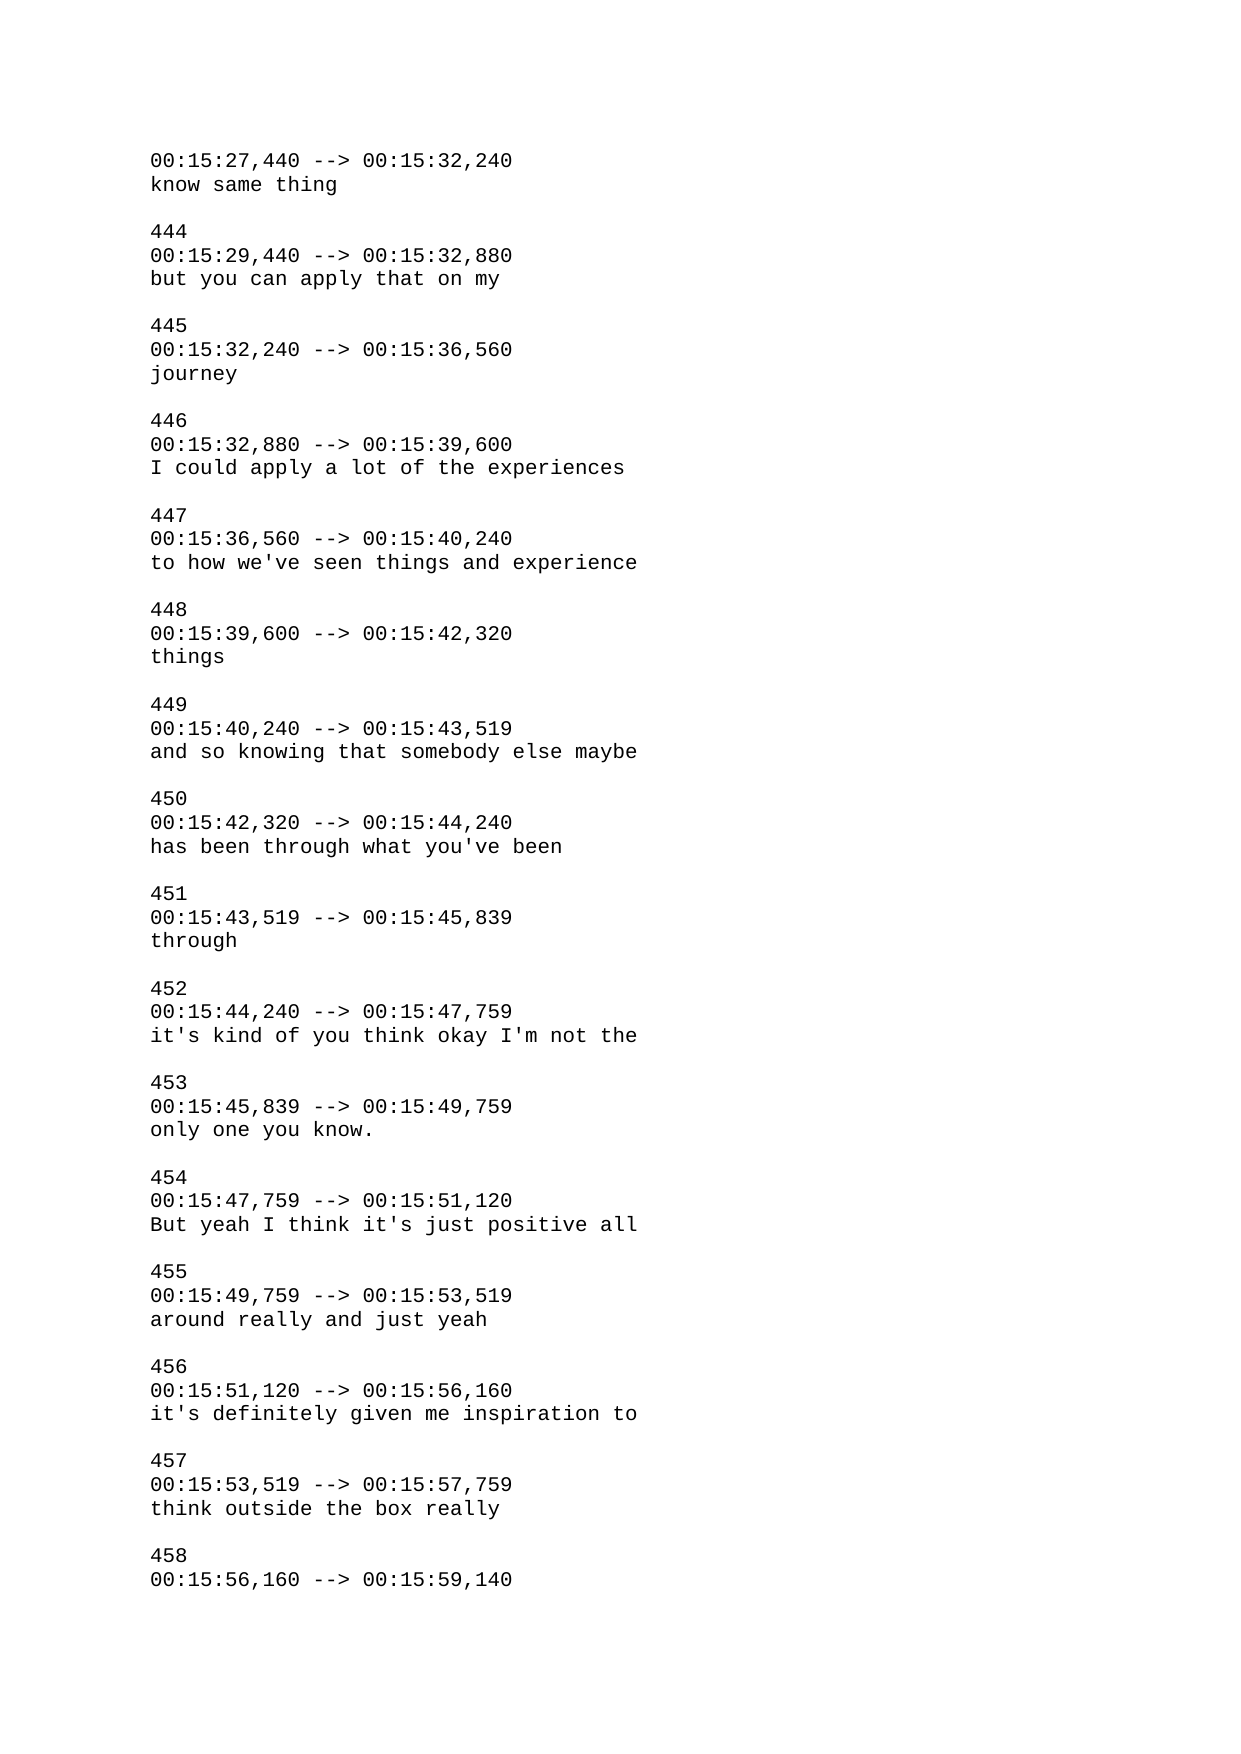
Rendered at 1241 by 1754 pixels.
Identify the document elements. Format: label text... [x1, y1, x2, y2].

text it's definitely given me inspiration to [150, 1403, 1090, 1427]
text through [150, 930, 1090, 954]
text 00:15:32,240 --> 00:15:36,560 [150, 339, 1090, 363]
text 00:15:45,839 --> 00:15:49,759 [150, 1096, 1090, 1119]
text around really and just yeah [150, 1309, 1090, 1332]
text but you can apply that on my [150, 268, 1090, 292]
text I could apply a lot of the experiences [150, 457, 1090, 481]
text 00:15:43,519 --> 00:15:45,839 [150, 907, 1090, 930]
text and so knowing that somebody else maybe [150, 741, 1090, 765]
text 00:15:27,440 --> 00:15:32,240 [150, 150, 1090, 174]
text 448 [150, 599, 1090, 623]
text know same thing [150, 174, 1090, 197]
text 449 [150, 694, 1090, 717]
text only one you know. [150, 1119, 1090, 1143]
text 00:15:32,880 --> 00:15:39,600 [150, 434, 1090, 457]
text 444 [150, 221, 1090, 244]
text journey [150, 363, 1090, 386]
text 00:15:49,759 --> 00:15:53,519 [150, 1285, 1090, 1309]
text 00:15:44,240 --> 00:15:47,759 [150, 1001, 1090, 1025]
text 00:15:56,160 --> 00:15:59,140 [150, 1569, 1090, 1592]
text 445 [150, 316, 1090, 339]
text 00:15:36,560 --> 00:15:40,240 [150, 528, 1090, 552]
text think outside the box really [150, 1498, 1090, 1521]
text 453 [150, 1072, 1090, 1096]
text 452 [150, 978, 1090, 1001]
text things [150, 647, 1090, 670]
text 451 [150, 883, 1090, 907]
text 00:15:53,519 --> 00:15:57,759 [150, 1474, 1090, 1498]
text 457 [150, 1451, 1090, 1474]
text 455 [150, 1261, 1090, 1285]
text to how we've seen things and experience [150, 552, 1090, 576]
text 446 [150, 410, 1090, 434]
text has been through what you've been [150, 836, 1090, 859]
text 00:15:39,600 --> 00:15:42,320 [150, 623, 1090, 647]
text 447 [150, 505, 1090, 528]
text it's kind of you think okay I'm not the [150, 1025, 1090, 1048]
text 450 [150, 788, 1090, 812]
text But yeah I think it's just positive all [150, 1214, 1090, 1238]
text 00:15:47,759 --> 00:15:51,120 [150, 1190, 1090, 1214]
text 454 [150, 1167, 1090, 1190]
text 00:15:29,440 --> 00:15:32,880 [150, 244, 1090, 268]
text 00:15:40,240 --> 00:15:43,519 [150, 717, 1090, 741]
text 456 [150, 1356, 1090, 1379]
text 00:15:42,320 --> 00:15:44,240 [150, 812, 1090, 836]
text 458 [150, 1545, 1090, 1569]
text 00:15:51,120 --> 00:15:56,160 [150, 1379, 1090, 1403]
